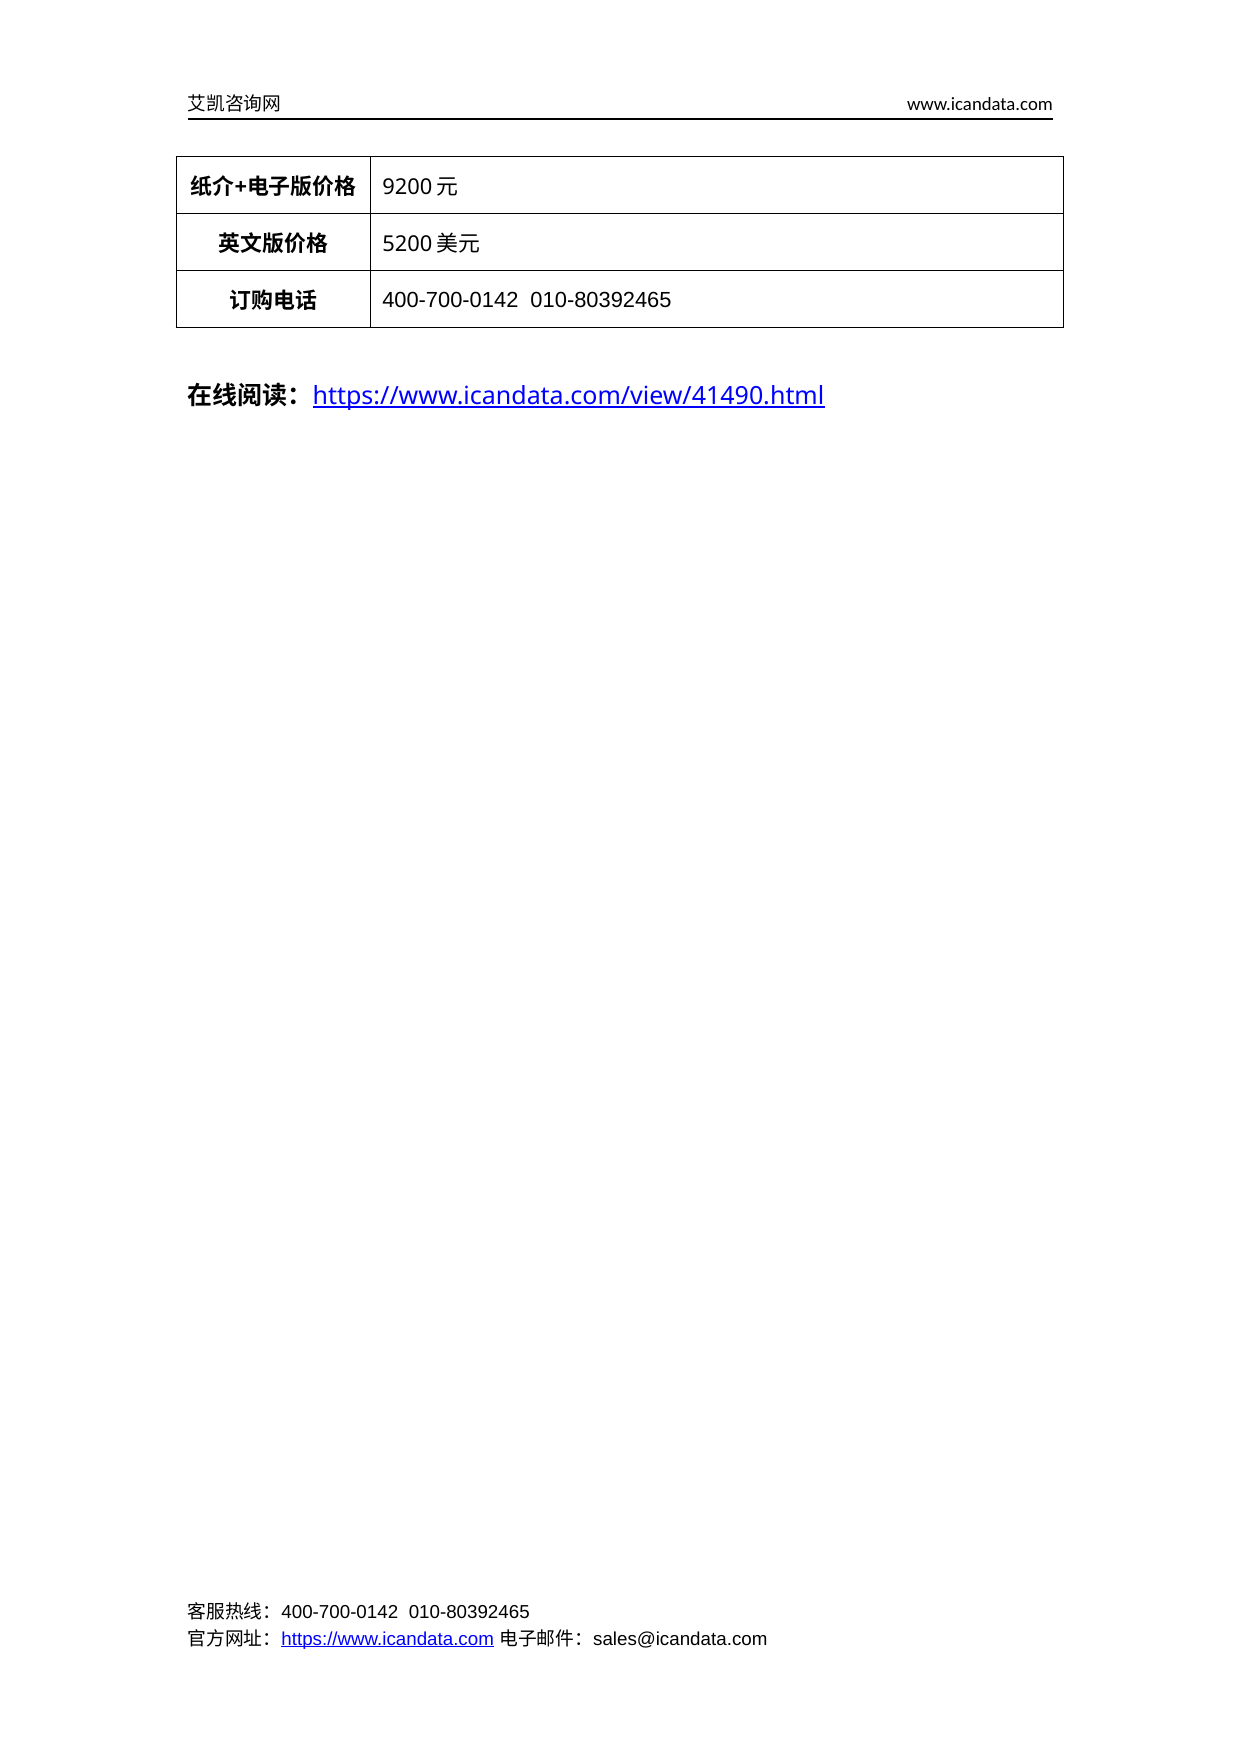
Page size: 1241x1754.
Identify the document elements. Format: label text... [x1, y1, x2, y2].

table_cell 纸介+电子版价格 [177, 157, 370, 213]
table_cell 400-700-0142 010-80392465 [371, 271, 1063, 327]
text 在线阅读：https://www.icandata.com/view/41490.html [187, 361, 1053, 426]
table_cell 5200美元 [371, 214, 1063, 270]
table_cell 英文版价格 [177, 214, 370, 270]
table_cell 订购电话 [177, 271, 370, 327]
table_cell 9200元 [371, 157, 1063, 213]
